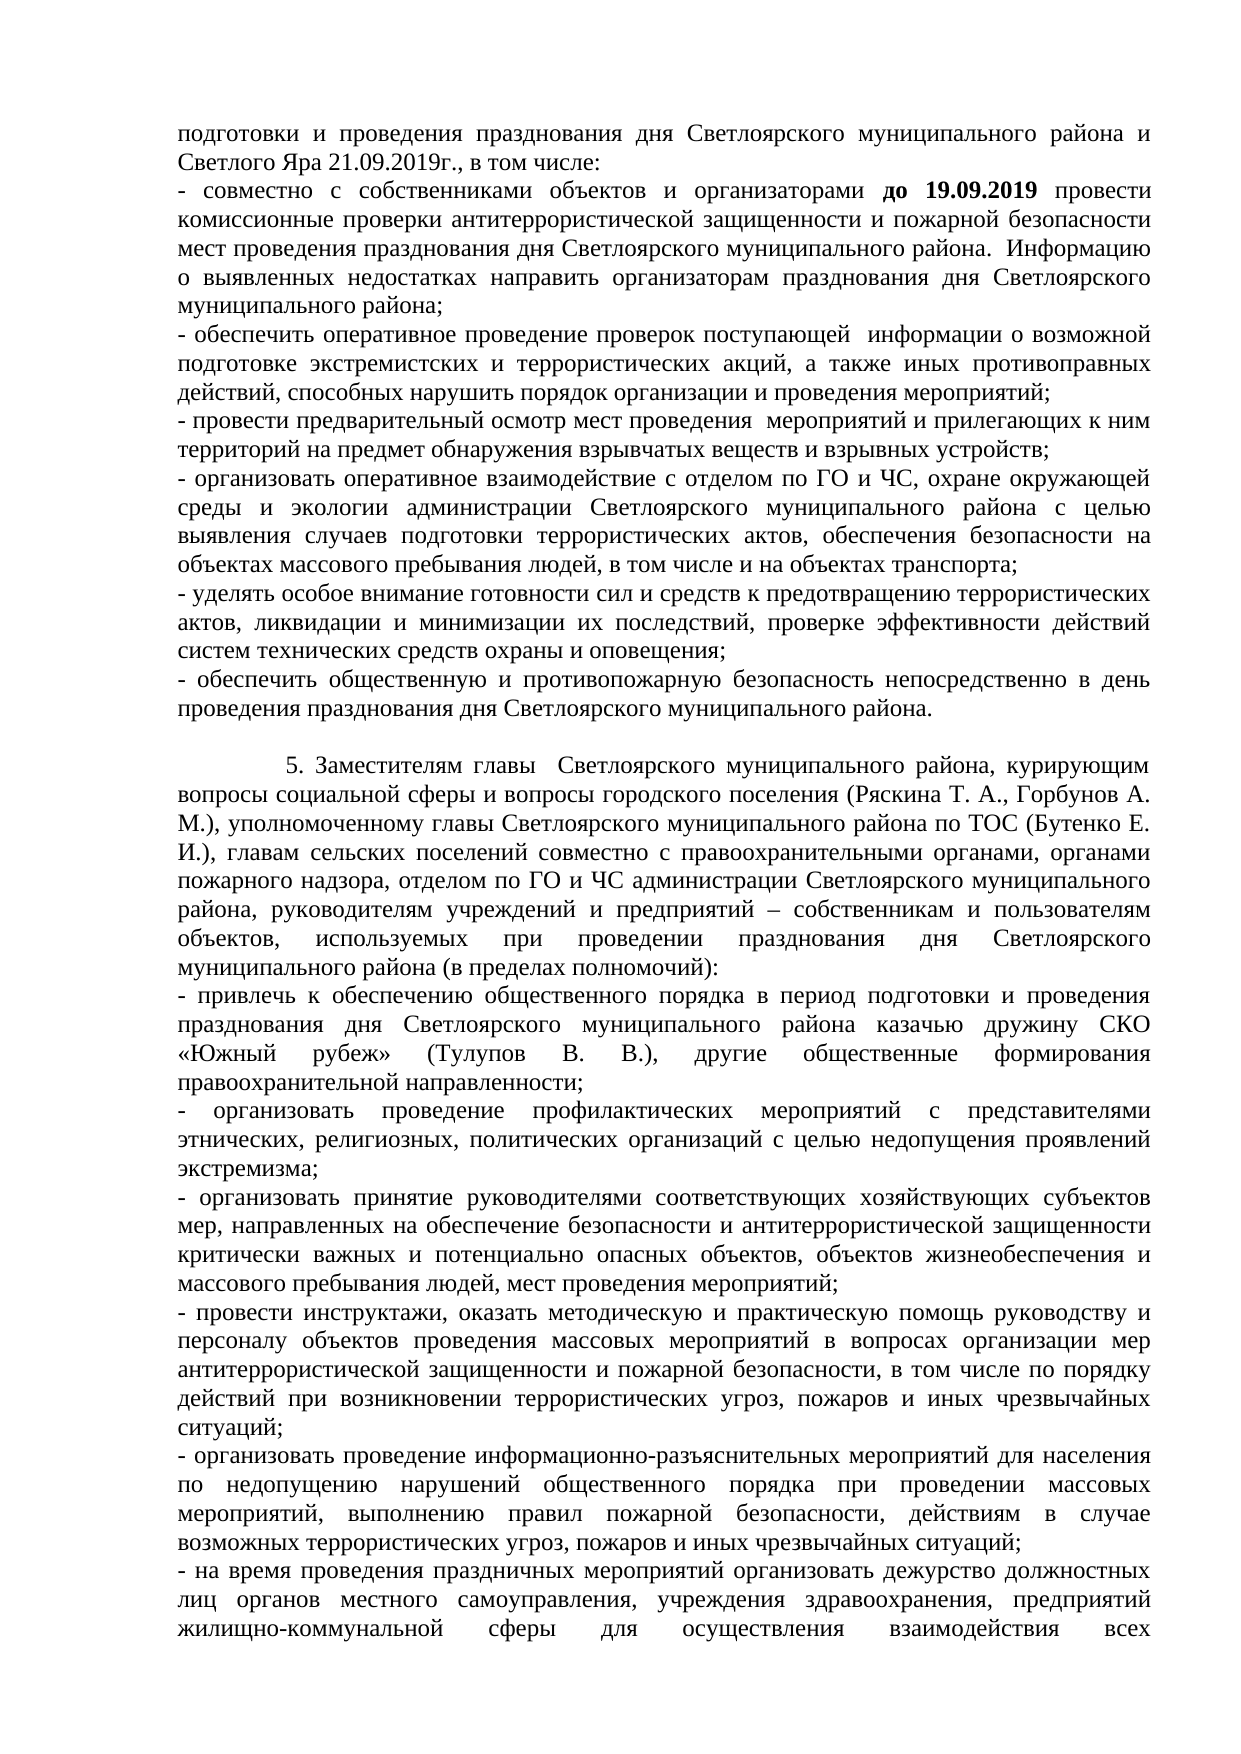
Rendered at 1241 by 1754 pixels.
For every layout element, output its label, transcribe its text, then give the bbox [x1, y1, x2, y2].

text - организовать принятие руководителями соответствующих хозяйствующих субъектов мер, направленных на обеспечение безопасности и антитеррористической защищенности критически важных и потенциально опасных объектов, объектов жизнеобеспечения и массового пребывания людей, мест проведения мероприятий; [177, 1182, 1152, 1297]
text - организовать проведение информационно-разъяснительных мероприятий для населения по недопущению нарушений общественного порядка при проведении массовых мероприятий, выполнению правил пожарной безопасности, действиям в случае возможных террористических угроз, пожаров и иных чрезвычайных ситуаций; [177, 1441, 1152, 1556]
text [177, 1556, 1152, 1642]
text - организовать оперативное взаимодействие с отделом по ГО и ЧС, охране окружающей среды и экологии администрации Светлоярского муниципального района с целью выявления случаев подготовки террористических актов, обеспечения безопасности на объектах массового пребывания людей, в том числе и на объектах транспорта; [177, 463, 1152, 578]
text 5. Заместителям главы Светлоярского муниципального района, курирующим вопросы социальной сферы и вопросы городского поселения (Ряскина Т. А., Горбунов А. М.), уполномоченному главы Светлоярского муниципального района по ТОС (Бутенко Е. И.), главам сельских поселений совместно с правоохранительными органами, органами пожарного надзора, отделом по ГО и ЧС администрации Светлоярского муниципального района, руководителям учреждений и предприятий – собственникам и пользователям объектов, используемых при проведении празднования дня Светлоярского муниципального района (в пределах полномочий): [177, 751, 1152, 981]
text - привлечь к обеспечению общественного порядка в период подготовки и проведения празднования дня Светлоярского муниципального района казачью дружину СКО «Южный рубеж» (Тулупов В. В.), другие общественные формирования правоохранительной направленности; [177, 981, 1152, 1096]
text - совместно с собственниками объектов и организаторами до 19.09.2019 провести комиссионные проверки антитеррористической защищенности и пожарной безопасности мест проведения празднования дня Светлоярского муниципального района. Информацию о выявленных недостатках направить организаторам празднования дня Светлоярского муниципального района; [177, 176, 1152, 319]
text - обеспечить общественную и противопожарную безопасность непосредственно в день проведения празднования дня Светлоярского муниципального района. [177, 664, 1152, 722]
text - организовать проведение профилактических мероприятий с представителями этнических, религиозных, политических организаций с целью недопущения проявлений экстремизма; [177, 1096, 1152, 1182]
text - провести инструктажи, оказать методическую и практическую помощь руководству и персоналу объектов проведения массовых мероприятий в вопросах организации мер антитеррористической защищенности и пожарной безопасности, в том числе по порядку действий при возникновении террористических угроз, пожаров и иных чрезвычайных ситуаций; [177, 1297, 1152, 1441]
text - провести предварительный осмотр мест проведения мероприятий и прилегающих к ним территорий на предмет обнаружения взрывчатых веществ и взрывных устройств; [177, 406, 1152, 463]
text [177, 118, 1152, 176]
text - уделять особое внимание готовности сил и средств к предотвращению террористических актов, ликвидации и минимизации их последствий, проверке эффективности действий систем технических средств охраны и оповещения; [177, 578, 1152, 664]
text - обеспечить оперативное проведение проверок поступающей информации о возможной подготовке экстремистских и террористических акций, а также иных противоправных действий, способных нарушить порядок организации и проведения мероприятий; [177, 319, 1152, 406]
